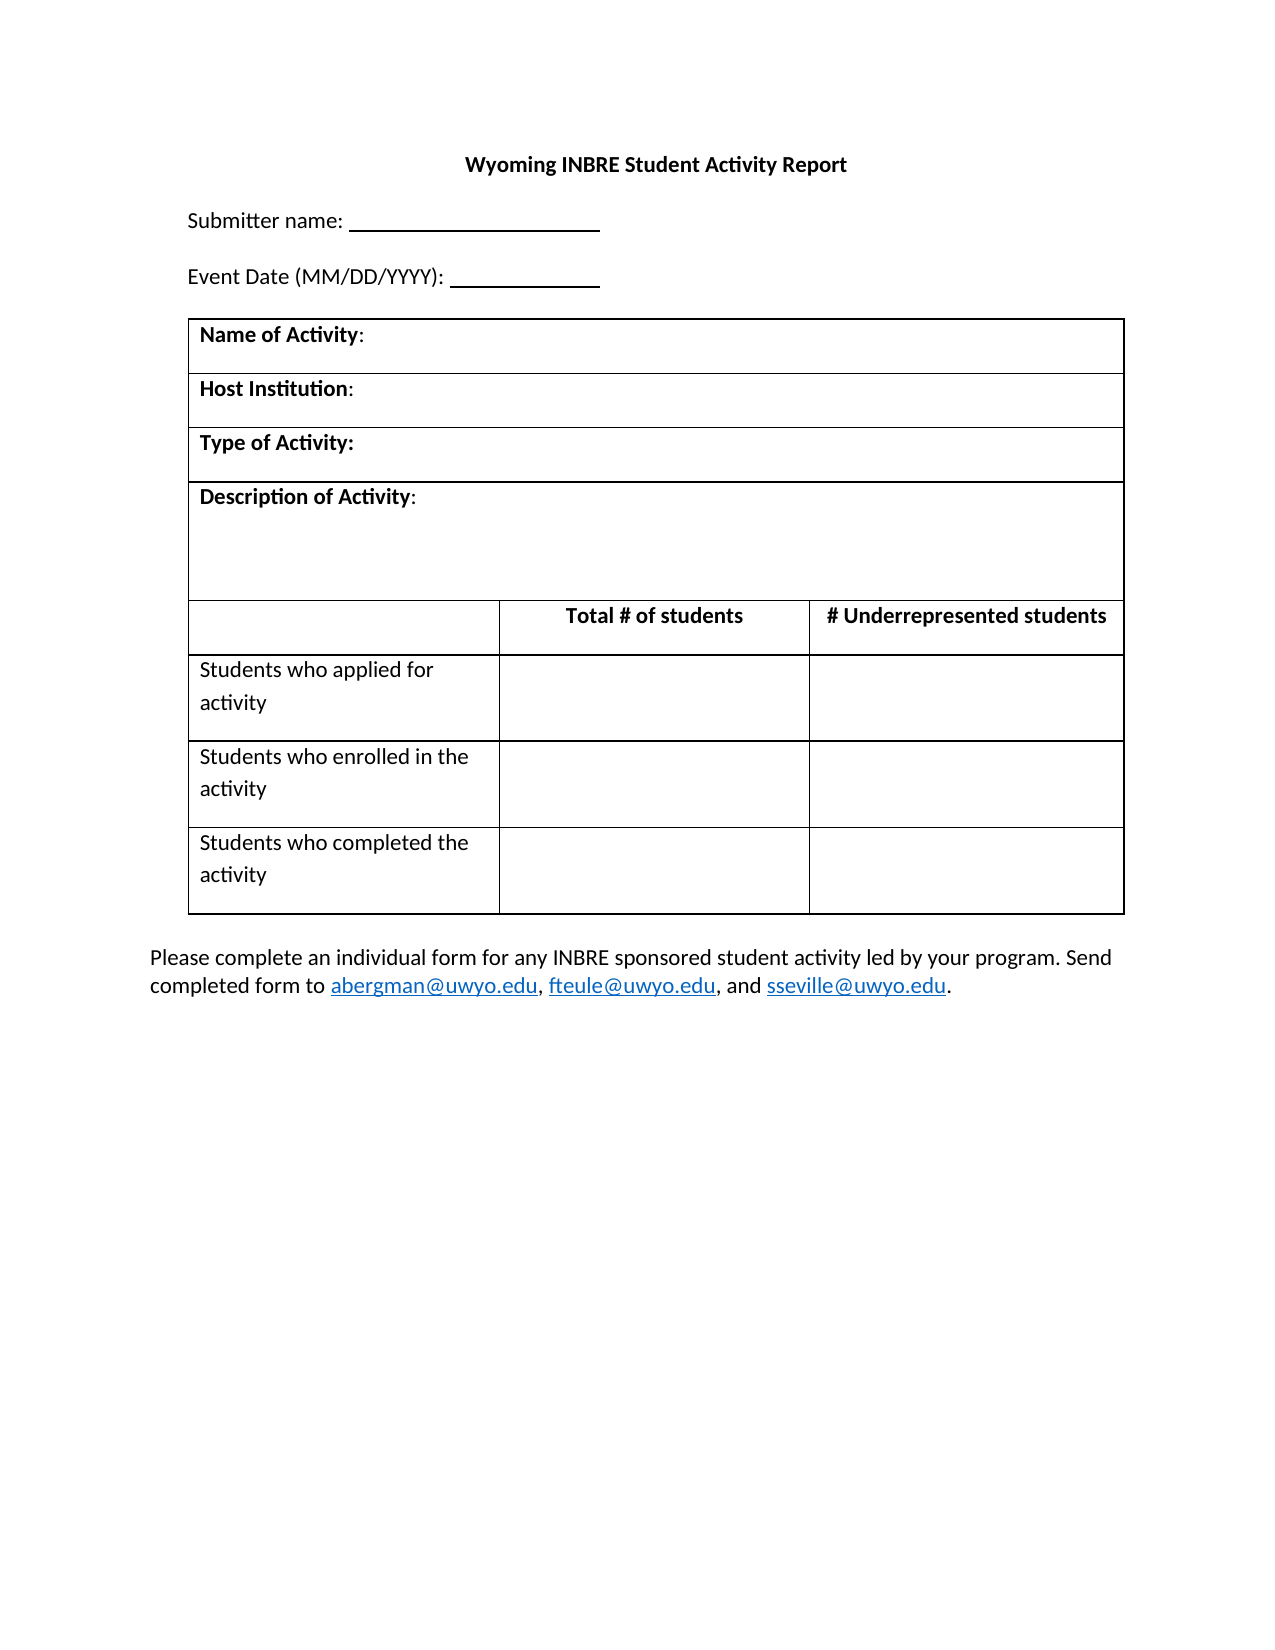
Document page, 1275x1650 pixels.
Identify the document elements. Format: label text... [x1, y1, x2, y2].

table_cell [189, 601, 499, 654]
table_cell Type of Activity: [189, 428, 1123, 481]
table_header Name of Activity: [189, 320, 1123, 372]
list Event Date (MM/DD/YYYY): [187, 262, 1125, 290]
table_cell [810, 742, 1123, 827]
table_cell Students who applied for activity [189, 656, 499, 740]
table_cell [500, 742, 809, 827]
table_cell Host Institution: [189, 374, 1123, 427]
table_cell [500, 656, 809, 740]
table_cell [810, 656, 1123, 740]
table_cell Description of Activity: [189, 483, 1123, 599]
table_cell [500, 828, 809, 913]
list Submitter name: [187, 206, 1125, 234]
table_cell # Underrepresented students [810, 601, 1123, 654]
text Please complete an individual form for any INBRE sponsored student activity led by your program. Send completed form to abergman@uwyo.edu, fteule@uwyo.edu, and sseville@uwyo.edu. [150, 943, 1125, 999]
table_cell Students who completed the activity [189, 828, 499, 913]
table_cell [810, 828, 1123, 913]
table_cell Total # of students [500, 601, 809, 654]
list Wyoming INBRE Student Activity Report [187, 150, 1125, 178]
table_cell Students who enrolled in the activity [189, 742, 499, 827]
